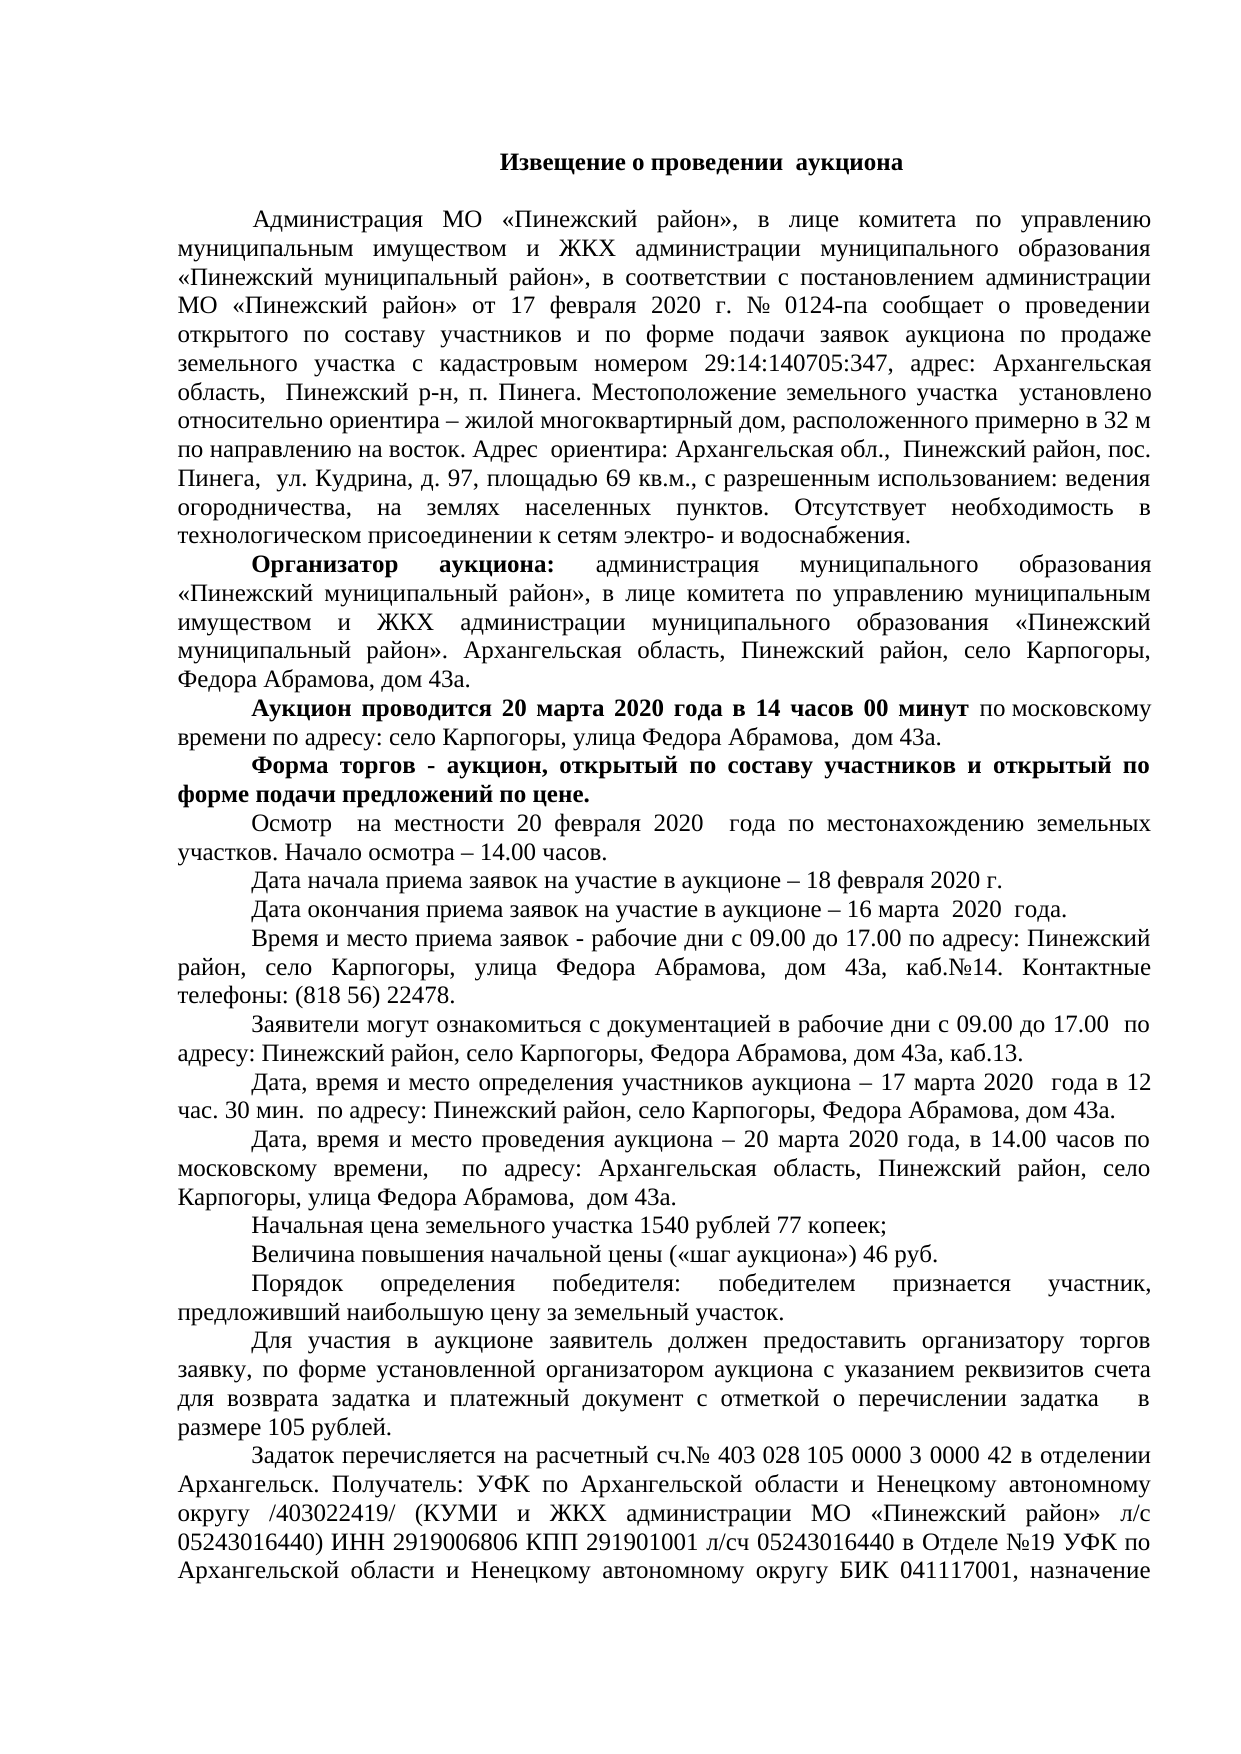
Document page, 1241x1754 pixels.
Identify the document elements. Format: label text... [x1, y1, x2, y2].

text Организатор аукциона: администрация муниципального образования «Пинежский муниципальный район», в лице комитета по управлению муниципальным имуществом и ЖКХ администрации муниципального образования «Пинежский муниципальный район». Архангельская область, Пинежский район, село Карпогоры, Федора Абрамова, дом 43а. [177, 549, 1152, 693]
text Осмотр на местности 20 февраля 2020 года по местонахождению земельных участков. Начало осмотра – 14.00 часов. [177, 808, 1152, 866]
text Дата, время и место определения участников аукциона – 17 марта 2020 года в 12 час. 30 мин. по адресу: Пинежский район, село Карпогоры, Федора Абрамова, дом 43а. [177, 1067, 1152, 1124]
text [177, 1441, 1152, 1584]
text Заявители могут ознакомиться с документацией в рабочие дни с 09.00 до 17.00 по адресу: Пинежский район, село Карпогоры, Федора Абрамова, дом 43а, каб.13. [177, 1009, 1152, 1067]
text Извещение о проведении аукциона [177, 147, 1152, 176]
text Форма торгов - аукцион, открытый по составу участников и открытый по форме подачи предложений по цене. [177, 751, 1152, 808]
text Дата, время и место проведения аукциона – 20 марта 2020 года, в 14.00 часов по московскому времени, по адресу: Архангельская область, Пинежский район, село Карпогоры, улица Федора Абрамова, дом 43а. [177, 1124, 1152, 1211]
text Время и место приема заявок - рабочие дни с 09.00 до 17.00 по адресу: Пинежский район, село Карпогоры, улица Федора Абрамова, дом 43а, каб.№14. Контактные телефоны: (818 56) 22478. [177, 923, 1152, 1009]
text Дата окончания приема заявок на участие в аукционе – 16 марта 2020 года. [177, 894, 1152, 923]
text Начальная цена земельного участка 1540 рублей 77 копеек; [177, 1211, 1152, 1239]
text Аукцион проводится 20 марта 2020 года в 14 часов 00 минут по московскому времени по адресу: село Карпогоры, улица Федора Абрамова, дом 43а. [177, 693, 1152, 751]
text Для участия в аукционе заявитель должен предоставить организатору торгов заявку, по форме установленной организатором аукциона с указанием реквизитов счета для возврата задатка и платежный документ с отметкой о перечислении задатка в размере 105 рублей. [177, 1326, 1152, 1441]
text Величина повышения начальной цены («шаг аукциона») 46 руб. [177, 1239, 1152, 1268]
text Порядок определения победителя: победителем признается участник, предложивший наибольшую цену за земельный участок. [177, 1268, 1152, 1326]
text Дата начала приема заявок на участие в аукционе – 18 февраля 2020 г. [177, 866, 1152, 894]
text Администрация МО «Пинежский район», в лице комитета по управлению муниципальным имуществом и ЖКХ администрации муниципального образования «Пинежский муниципальный район», в соответствии с постановлением администрации МО «Пинежский район» от 17 февраля 2020 г. № 0124-па сообщает о проведении открытого по составу участников и по форме подачи заявок аукциона по продаже земельного участка с кадастровым номером 29:14:140705:347, адрес: Архангельская область, Пинежский р-н, п. Пинега. Местоположение земельного участка установлено относительно ориентира – жилой многоквартирный дом, расположенного примерно в 32 м по направлению на восток. Адрес ориентира: Архангельская обл., Пинежский район, пос. Пинега, ул. Кудрина, д. 97, площадью 69 кв.м., с разрешенным использованием: ведения огородничества, на землях населенных пунктов. Отсутствует необходимость в технологическом присоединении к сетям электро- и водоснабжения. [177, 204, 1152, 549]
